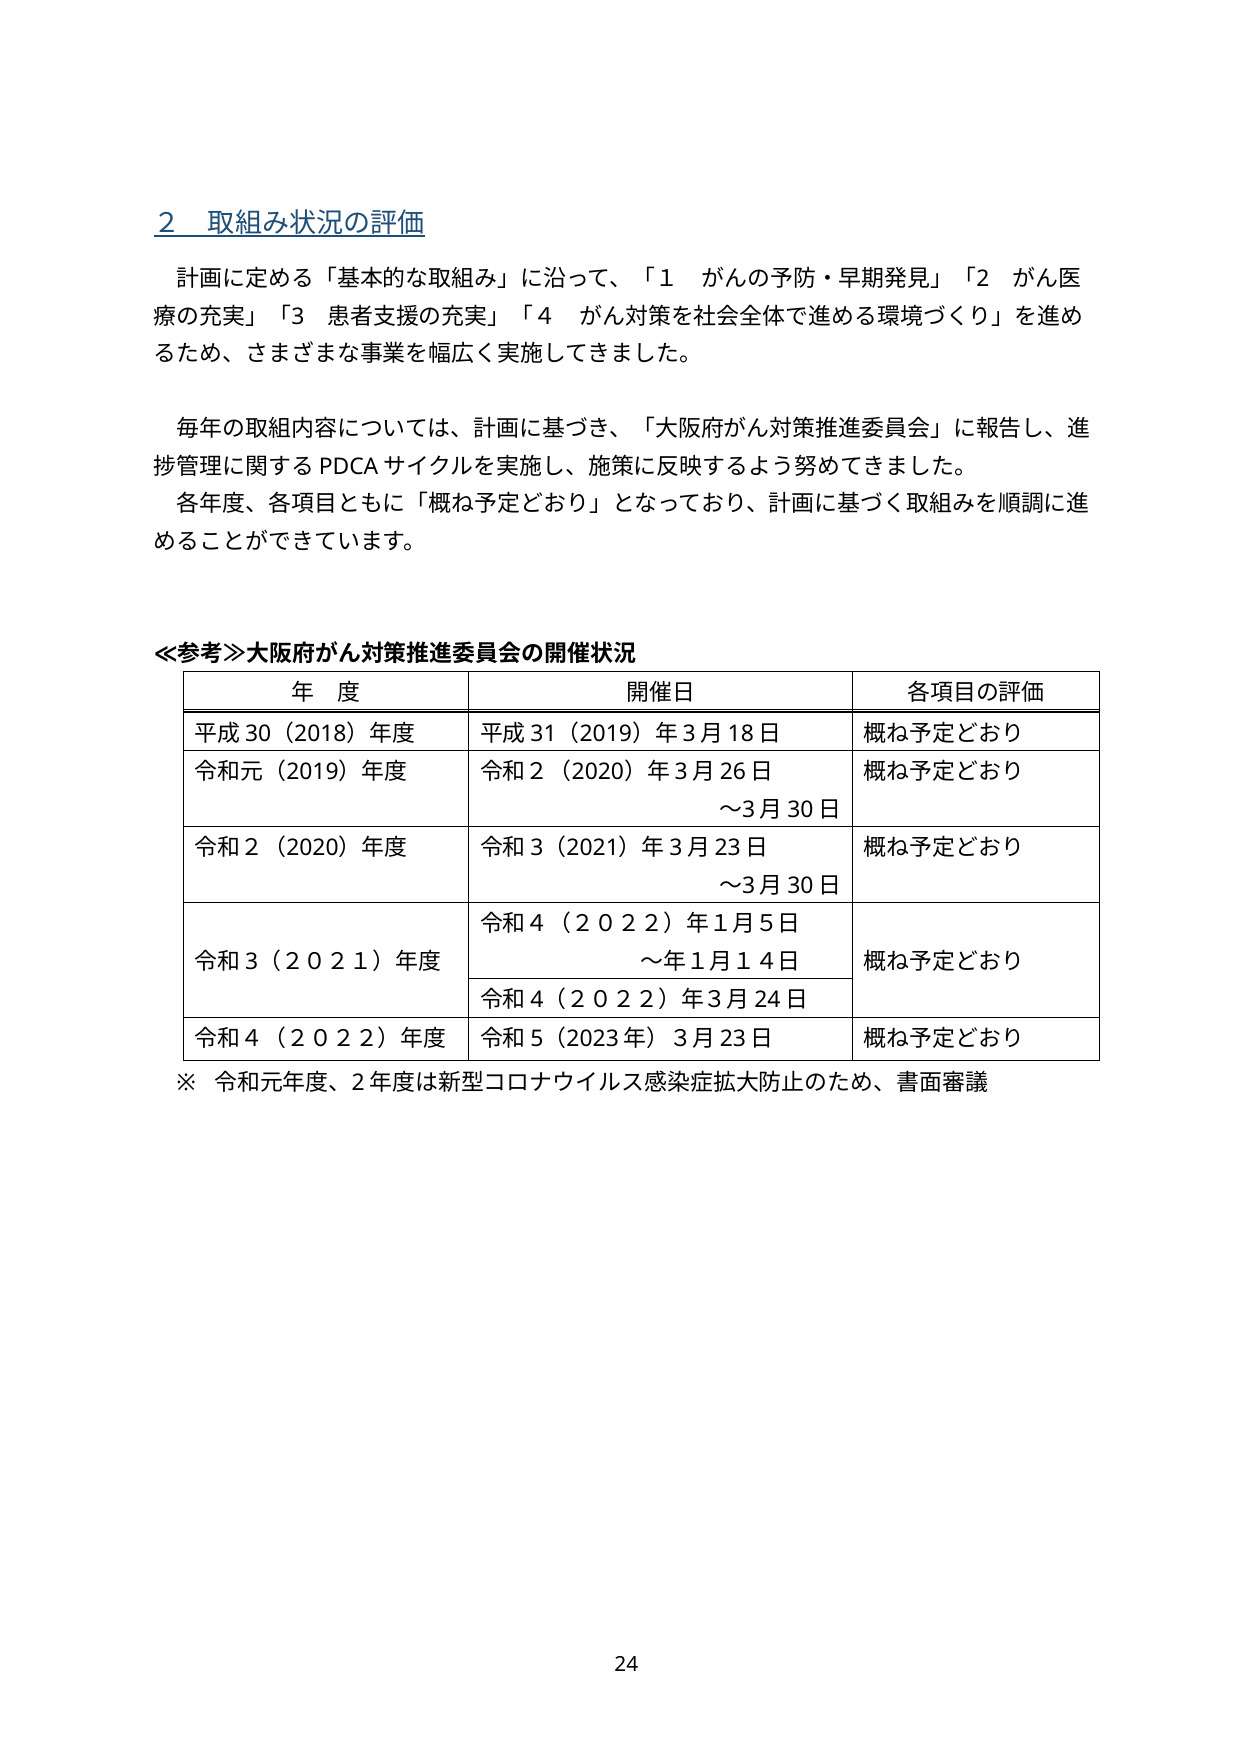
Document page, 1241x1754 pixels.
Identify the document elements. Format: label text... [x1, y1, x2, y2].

table_cell 概ね予定どおり [853, 1018, 1099, 1060]
table_cell 令和４（２０２２）年度 [184, 1018, 468, 1060]
table_cell 令和4（２０２２）年３月24日 [469, 979, 852, 1017]
table_cell 概ね予定どおり [853, 903, 1099, 1017]
subtitle ２ 取組み状況の評価 [153, 183, 1098, 258]
table_cell 平成30（2018）年度 [184, 713, 468, 750]
table_cell 令和２（2020）年3月26日 ～3月30日 [469, 751, 852, 826]
table_cell 令和3（２０２１）年度 [184, 903, 468, 1017]
table_cell 平成31（2019）年3月18日 [469, 713, 852, 750]
table_cell 令和２（2020）年度 [184, 827, 468, 902]
table_cell 概ね予定どおり [853, 713, 1099, 750]
text ≪参考≫大阪府がん対策推進委員会の開催状況 [153, 633, 1098, 671]
list 令和元年度、2年度は新型コロナウイルス感染症拡大防止のため、書面審議 [176, 1061, 1098, 1099]
table_header 開催日 [469, 672, 852, 709]
table_cell 令和5（2023年）３月23日 [469, 1018, 852, 1060]
table_cell 概ね予定どおり [853, 827, 1099, 902]
table_cell 概ね予定どおり [853, 751, 1099, 826]
table_header 各項目の評価 [853, 672, 1099, 709]
text 各年度、各項目ともに「概ね予定どおり」となっており、計画に基づく取組みを順調に進めることができています。 [153, 483, 1098, 558]
text 毎年の取組内容については、計画に基づき、「大阪府がん対策推進委員会」に報告し、進捗管理に関するPDCAサイクルを実施し、施策に反映するよう努めてきました。 [153, 408, 1098, 483]
table_cell 令和４（２０２２）年１月５日～年１月１４日 [469, 903, 852, 978]
text 計画に定める「基本的な取組み」に沿って、「１ がんの予防・早期発見」「2 がん医療の充実」「3 患者支援の充実」「４ がん対策を社会全体で進める環境づくり」を進めるため、さまざまな事業を幅広く実施してきました。 [153, 258, 1098, 371]
table_cell 令和3（2021）年3月23日 ～3月30日 [469, 827, 852, 902]
table_cell 令和元（2019）年度 [184, 751, 468, 826]
table_header 年 度 [184, 672, 468, 709]
